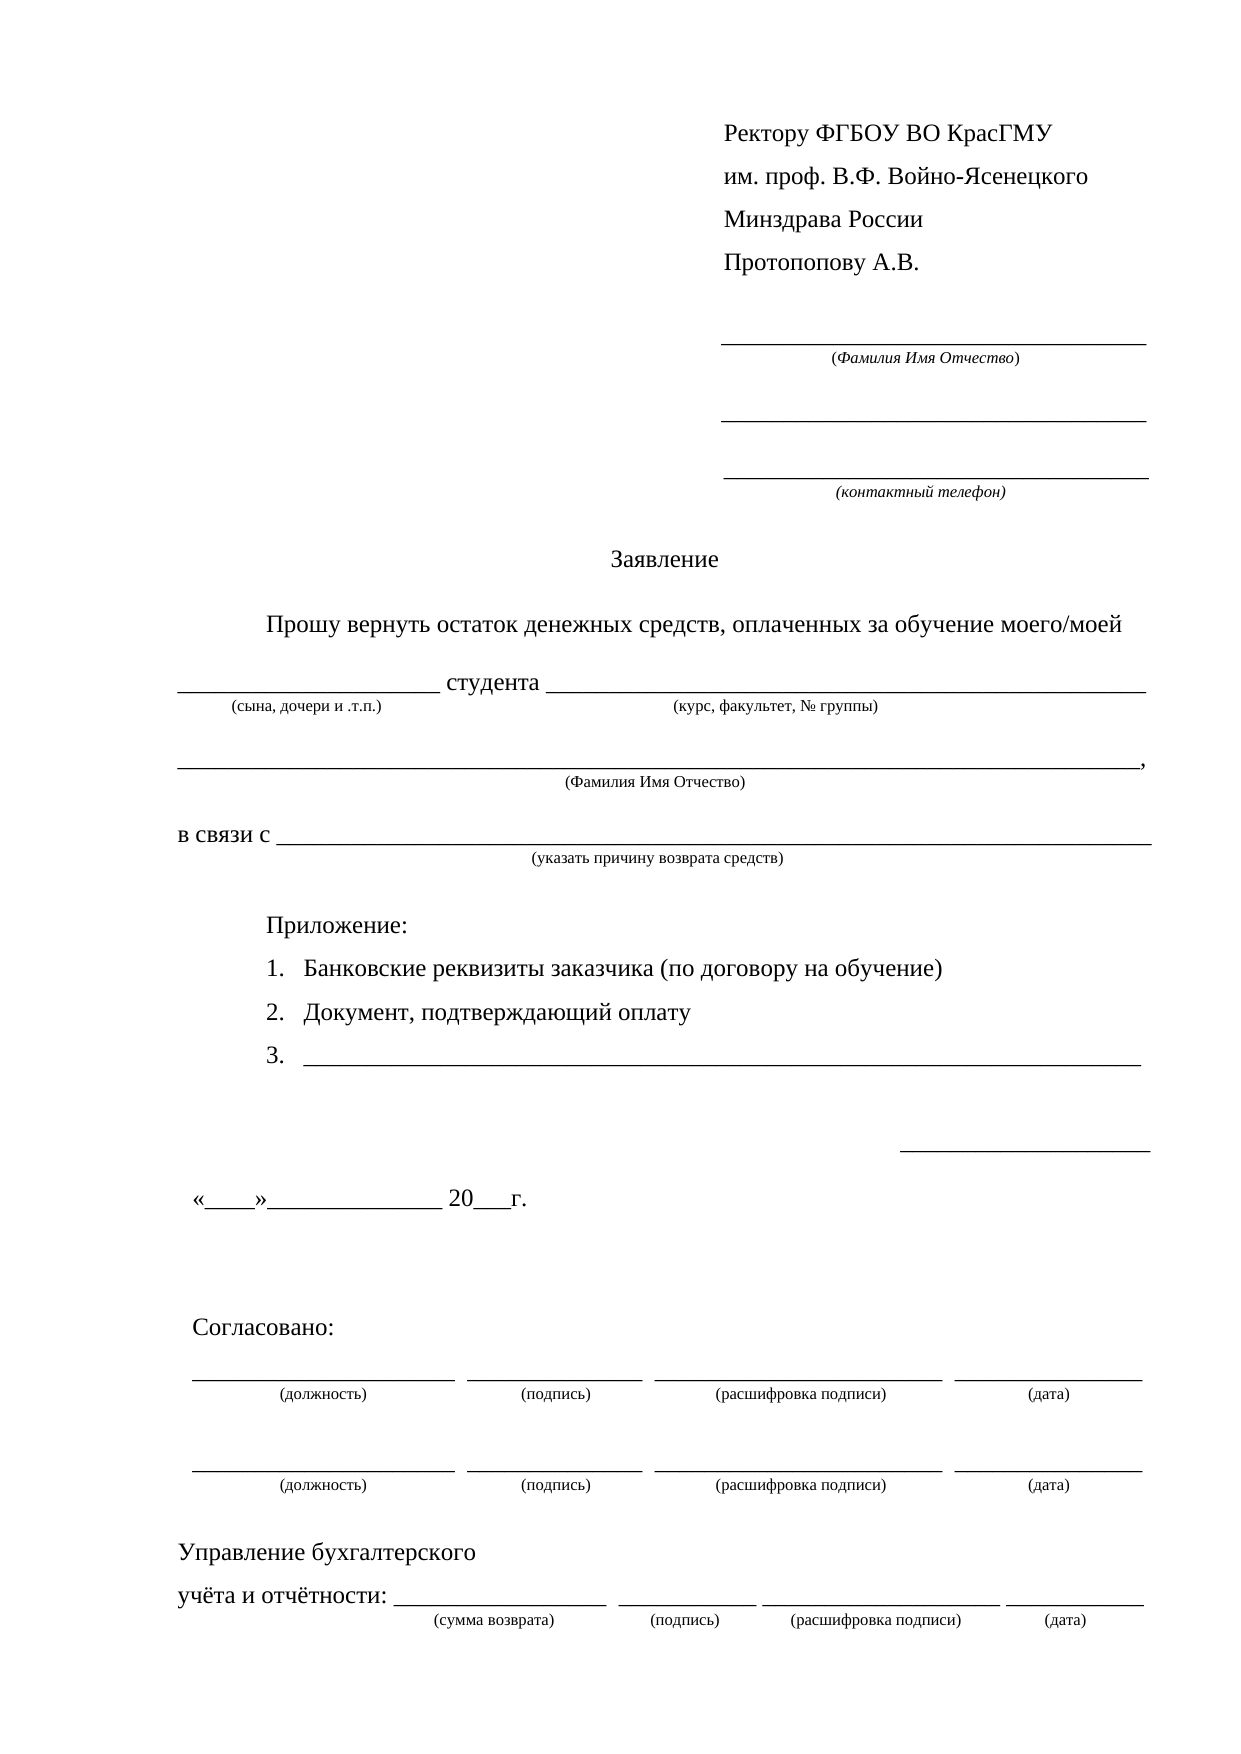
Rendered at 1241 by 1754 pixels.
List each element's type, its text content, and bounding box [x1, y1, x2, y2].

text в связи с ______________________________________________________________________ [177, 819, 1152, 848]
list Документ, подтверждающий оплату [266, 997, 1152, 1025]
text _____________________ студента ________________________________________________ [177, 667, 1152, 696]
text им. проф. В.Ф. Войно-Ясенецкого [177, 161, 1152, 190]
text Минздрава России [177, 204, 1152, 233]
text ____________________ [177, 1126, 1152, 1155]
text Ректору ФГБОУ ВО КрасГМУ [177, 118, 1152, 147]
text учёта и отчётности: _________________ ___________ ___________________ ___________ [177, 1581, 1152, 1609]
text (сына, дочери и .т.п.) (курс, факультет, № группы) [177, 696, 1152, 715]
text _____________________________________________________________________________, [177, 743, 1152, 771]
text _____________________ ______________ _______________________ _______________ [177, 1355, 1152, 1384]
text Согласовано: [177, 1312, 1152, 1341]
text (должность) (подпись) (расшифровка подписи) (дата) [177, 1475, 1152, 1494]
text _____________________ ______________ _______________________ _______________ [177, 1446, 1152, 1475]
text Прошу вернуть остаток денежных средств, оплаченных за обучение моего/моей [177, 609, 1152, 638]
text __________________________________ [177, 396, 1152, 425]
text (контактный телефон) [177, 482, 1152, 501]
text (указать причину возврата средств) [177, 848, 1152, 867]
text Управление бухгалтерского [177, 1537, 1152, 1566]
list ___________________________________________________________________ [266, 1040, 1152, 1068]
text (Фамилия Имя Отчество) [177, 348, 1152, 367]
text (сумма возврата) (подпись) (расшифровка подписи) (дата) [177, 1609, 1152, 1628]
list Банковские реквизиты заказчика (по договору на обучение) [266, 953, 1152, 982]
text Приложение: [177, 910, 1152, 939]
text «____»______________ 20___г. [177, 1183, 1152, 1212]
text (Фамилия Имя Отчество) [177, 771, 1152, 791]
text (должность) (подпись) (расшифровка подписи) (дата) [177, 1384, 1152, 1403]
text Протопопову А.В. [177, 247, 1152, 276]
text __________________________________ [177, 319, 1152, 348]
text Заявление [177, 544, 1152, 573]
text __________________________________ [177, 453, 1152, 482]
